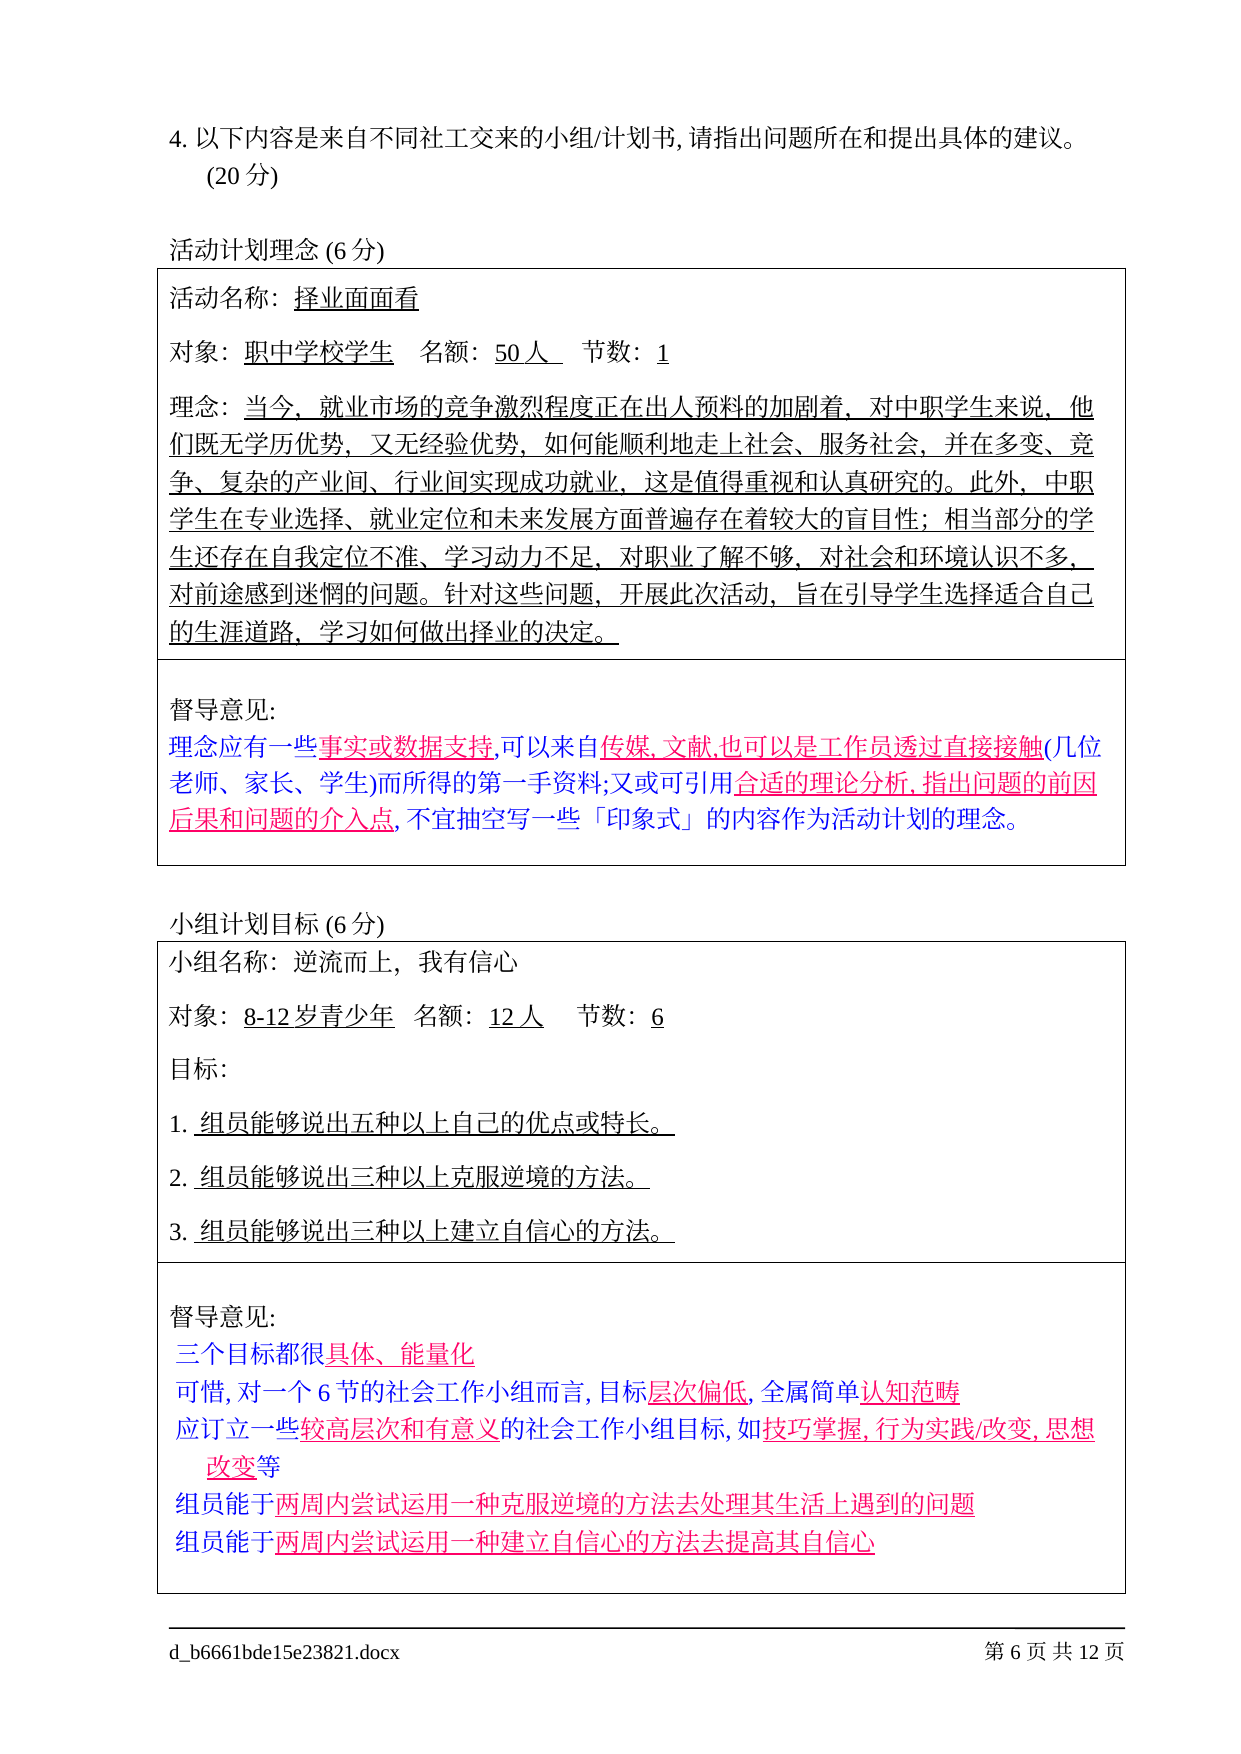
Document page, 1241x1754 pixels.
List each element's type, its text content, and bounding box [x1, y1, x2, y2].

table_cell 督导意见: 理念应有一些事实或数据支持,可以来自传媒, 文献,也可以是工作员透过直接接触(几位老师、家长、学生)而所得的第一手资料;又或可引用合适的理论分析, 指出问题的前因后果和问题的介入点, 不宜抽空写一些「印象式」的内容作为活动计划的理念。 [158, 660, 1125, 865]
table_cell 督导意见: 三个目标都很具体、能量化 可惜, 对一个6节的社会工作小组而言, 目标层次偏低, 全属简单认知范畴 应订立一些较高层次和有意义的社会工作小组目标, 如技巧掌握, 行为实践/改变, 思想改变等 组员能于两周内尝试运用一种克服逆境的方法去处理其生活上遇到的问题 组员能于两周内尝试运用一种建立自信心的方法去提高其自信心 [158, 1263, 1125, 1593]
text 4. 以下内容是来自不同社工交来的小组/计划书, 请指出问题所在和提出具体的建议。 (20分) [169, 117, 1125, 192]
table_header 小组名称：逆流而上，我有信心 对象：8-12岁青少年 名额：12人 节数：6 目标： 1. 组员能够说出五种以上自己的优点或特长。 2. 组员能够说出三种以上克服逆境的方法。 3. 组员能够说出三种以上建立自信心的方法。 [158, 942, 1125, 1262]
text 活动计划理念 (6分) [169, 230, 1125, 267]
table_header 活动名称：择业面面看 对象：职中学校学生 名额：50人 节数：1 理念：当今，就业市场的竞争激烈程度正在出人预料的加剧着，对中职学生来说，他们既无学历优势，又无经验优势，如何能顺利地走上社会、服务社会，并在多变、竞争、复杂的产业间、行业间实现成功就业，这是值得重视和认真研究的。此外，中职学生在专业选择、就业定位和未来发展方面普遍存在着较大的盲目性；相当部分的学生还存在自我定位不准、学习动力不足，对职业了解不够，对社会和环境认识不多，对前途感到迷惘的问题。针对这些问题，开展此次活动，旨在引导学生选择适合自己的生涯道路，学习如何做出择业的决定。 [158, 269, 1125, 659]
text 小组计划目标 (6分) [169, 904, 1125, 941]
